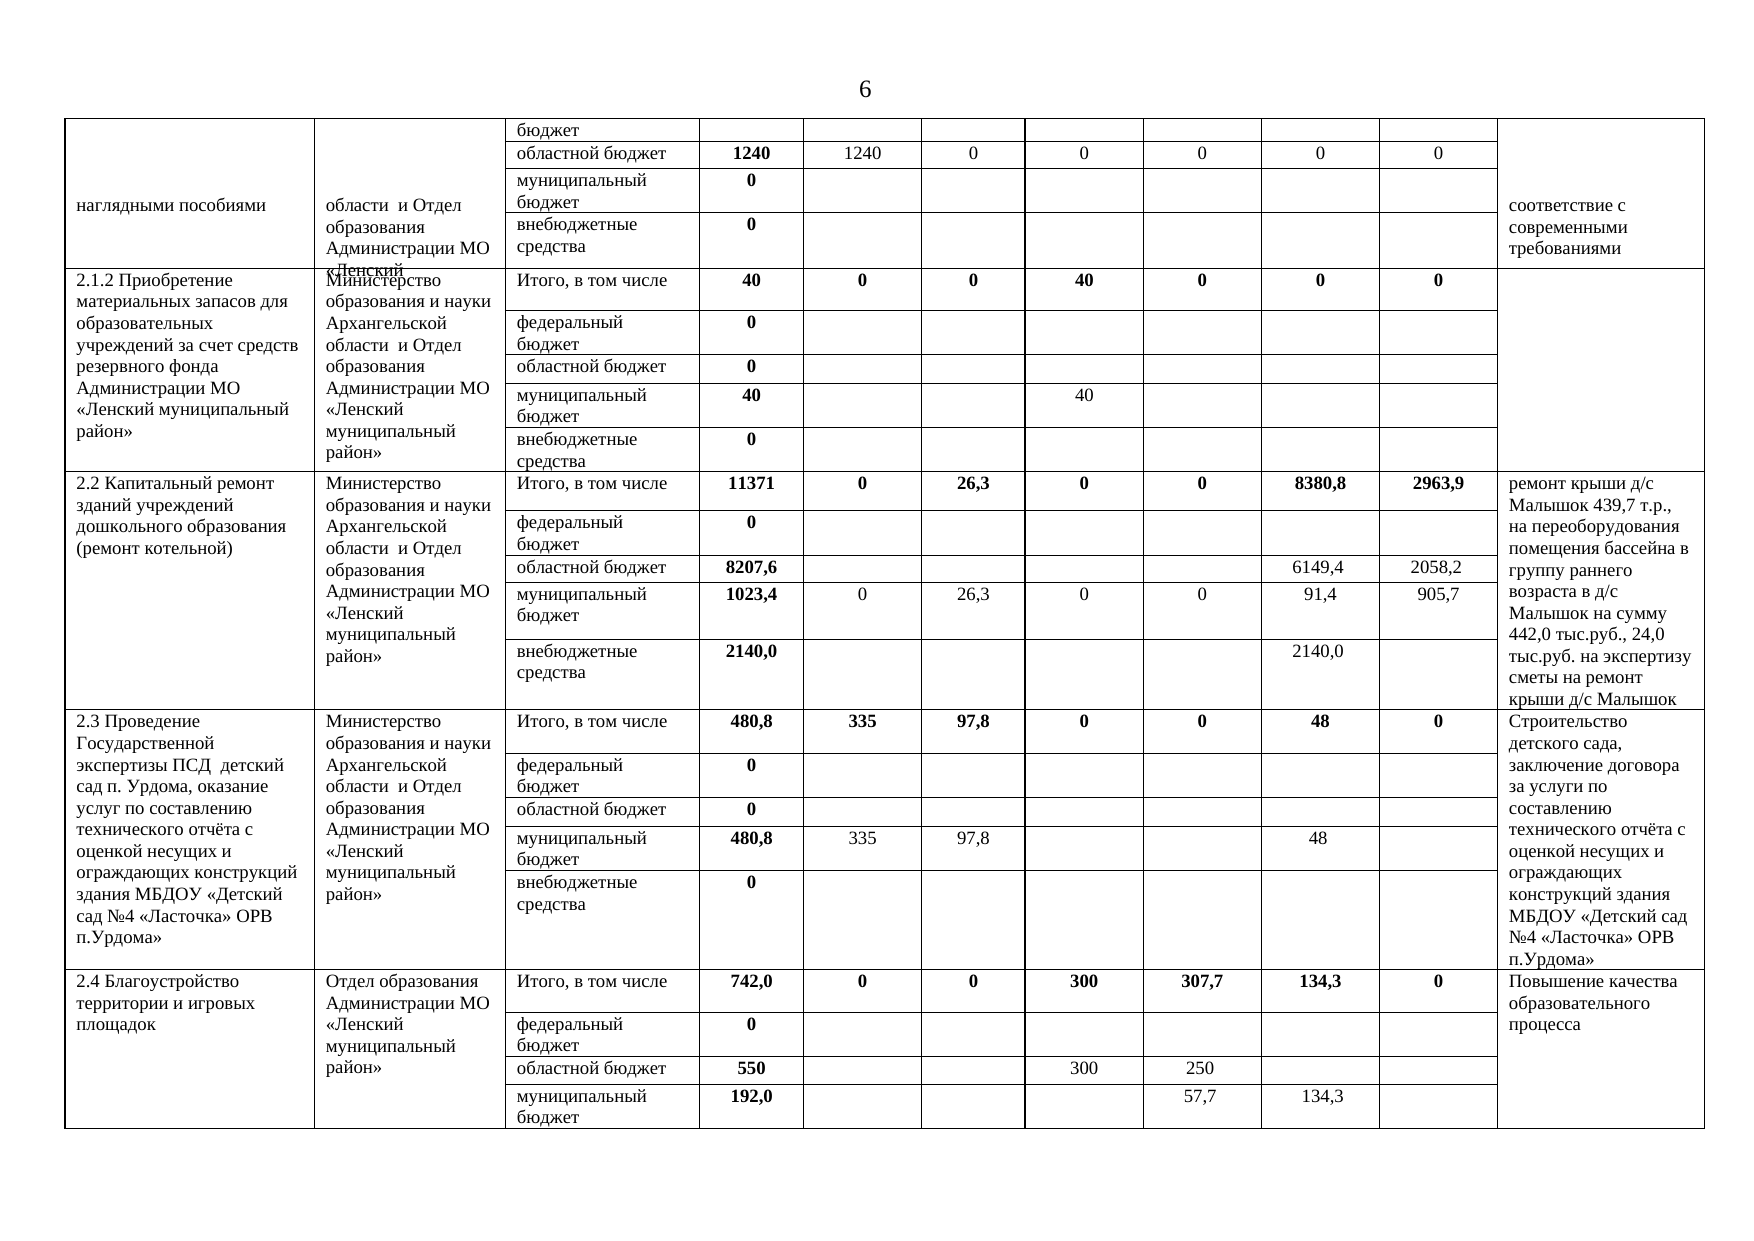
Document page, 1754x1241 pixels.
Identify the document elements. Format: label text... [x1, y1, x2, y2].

table_cell [1262, 169, 1379, 212]
table_cell [1262, 119, 1379, 141]
table_cell муниципальный бюджет [506, 827, 699, 870]
table_cell [1026, 640, 1143, 709]
table_cell 26,3 [922, 583, 1024, 639]
table_cell [1380, 311, 1497, 354]
table_cell 0 [1144, 710, 1261, 753]
table_cell [922, 384, 1024, 427]
table_cell 0 [700, 754, 803, 797]
table_cell 2.3 Проведение Государственной экспертизы ПСД детский сад п. Урдома, оказание услуг по составлению технического отчёта с оценкой несущих и ограждающих конструкций здания МБДОУ «Детский сад №4 «Ласточка» ОРВ п.Урдома» [66, 710, 314, 969]
table_cell [1262, 355, 1379, 383]
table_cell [315, 970, 505, 1128]
table_cell [1144, 511, 1261, 554]
table_cell федеральный бюджет [506, 754, 699, 797]
table_cell 480,8 [700, 710, 803, 753]
table_cell 0 [922, 142, 1024, 168]
table_cell 2140,0 [1262, 640, 1379, 709]
table_cell [1026, 355, 1143, 383]
table_cell [804, 871, 921, 969]
table_cell [922, 1013, 1024, 1056]
table_cell 0 [700, 311, 803, 354]
table_cell [1380, 827, 1497, 870]
table_cell [922, 754, 1024, 797]
table_cell [1144, 798, 1261, 826]
table_cell муниципальный бюджет [506, 169, 699, 212]
table_cell 0 [1026, 142, 1143, 168]
table_cell [1026, 428, 1143, 471]
table_cell 2.1.2 Приобретение материальных запасов для образовательных учреждений за счет средств резервного фонда Администрации МО «Ленский муниципальный район» [66, 269, 314, 471]
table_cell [315, 269, 505, 471]
table_cell [922, 311, 1024, 354]
table_cell [1262, 754, 1379, 797]
table_cell [922, 871, 1024, 969]
table_cell [922, 1085, 1024, 1128]
table_cell 2140,0 [700, 640, 803, 709]
table_cell 2.4 Благоустройство территории и игровых площадок [66, 970, 314, 1128]
table_cell областной бюджет [506, 142, 699, 168]
table_cell 134,3 [1262, 1085, 1379, 1128]
table_cell [1144, 169, 1261, 212]
table_cell [1380, 119, 1497, 141]
table_cell 97,8 [922, 710, 1024, 753]
table_cell 40 [1026, 269, 1143, 310]
table_cell [922, 640, 1024, 709]
table_cell 1023,4 [700, 583, 803, 639]
table_cell [1380, 213, 1497, 268]
table_cell [1262, 384, 1379, 427]
table_cell 0 [1262, 269, 1379, 310]
table_cell 11371 [700, 472, 803, 510]
table_cell 8207,6 [700, 556, 803, 582]
table_cell [922, 169, 1024, 212]
table_cell [804, 556, 921, 582]
table_cell 8380,8 [1262, 472, 1379, 510]
table_cell [1262, 1013, 1379, 1056]
table_cell 2963,9 [1380, 472, 1497, 510]
table_cell [1144, 871, 1261, 969]
table_cell [804, 754, 921, 797]
table_cell [1026, 556, 1143, 582]
table_cell 0 [1380, 710, 1497, 753]
table_cell 0 [700, 511, 803, 554]
table_cell 0 [922, 970, 1024, 1012]
table_cell [1026, 511, 1143, 554]
table_cell [1026, 119, 1143, 141]
table_cell 40 [700, 384, 803, 427]
table_cell 905,7 [1380, 583, 1497, 639]
table_cell [1144, 355, 1261, 383]
table_cell 0 [700, 119, 803, 141]
table_cell [1144, 640, 1261, 709]
table_cell [1026, 213, 1143, 268]
table_cell ремонт крыши д/с Малышок 439,7 т.р., на переоборудования помещения бассейна в группу раннего возраста в д/с Малышок на сумму 442,0 тыс.руб., 24,0 тыс.руб. на экспертизу сметы на ремонт крыши д/с Малышок [1498, 472, 1704, 709]
table_cell федеральный бюджет [506, 1013, 699, 1056]
table_cell 0 [1144, 142, 1261, 168]
table_cell [1262, 871, 1379, 969]
table_cell [1380, 1057, 1497, 1084]
table_cell [1144, 311, 1261, 354]
table_cell [804, 1057, 921, 1084]
table_cell [804, 1085, 921, 1128]
table_cell [1144, 428, 1261, 471]
table_cell 1240 [700, 142, 803, 168]
table_cell [1026, 827, 1143, 870]
table_cell [804, 1013, 921, 1056]
table_cell [1262, 511, 1379, 554]
table_cell 6149,4 [1262, 556, 1379, 582]
table_cell [1380, 871, 1497, 969]
table_cell [922, 798, 1024, 826]
table_cell Итого, в том числе [506, 269, 699, 310]
table_cell [1144, 556, 1261, 582]
table_cell [922, 428, 1024, 471]
table_cell 134,3 [1262, 970, 1379, 1012]
table_cell [1380, 640, 1497, 709]
table_cell [804, 640, 921, 709]
table_cell 0 [922, 269, 1024, 310]
table_cell 480,8 [700, 827, 803, 870]
table_cell [1026, 871, 1143, 969]
table_cell 40 [700, 269, 803, 310]
table_cell [1026, 1013, 1143, 1056]
table_cell 0 [804, 269, 921, 310]
table_cell 0 [700, 1013, 803, 1056]
table_cell 0 [700, 428, 803, 471]
table_cell областной бюджет [506, 355, 699, 383]
table_cell [1144, 754, 1261, 797]
table_cell 300 [1026, 1057, 1143, 1084]
table_cell [922, 355, 1024, 383]
table_cell 0 [700, 798, 803, 826]
table_cell Строительство детского сада, заключение договора за услуги по составлению технического отчёта с оценкой несущих и ограждающих конструкций здания МБДОУ «Детский сад №4 «Ласточка» ОРВ п.Урдома» [1498, 710, 1704, 969]
table_cell областной бюджет [506, 798, 699, 826]
table_cell 0 [804, 472, 921, 510]
table_cell федеральный бюджет [506, 311, 699, 354]
table_cell [1144, 213, 1261, 268]
table_cell 0 [700, 169, 803, 212]
table_cell 0 [1026, 710, 1143, 753]
table_cell 26,3 [922, 472, 1024, 510]
table_cell [1262, 798, 1379, 826]
table_cell [1380, 169, 1497, 212]
table_cell 0 [1144, 472, 1261, 510]
table_cell [1026, 169, 1143, 212]
table_cell [1144, 119, 1261, 141]
table_cell [1380, 798, 1497, 826]
table_cell 0 [1380, 970, 1497, 1012]
table_cell 742,0 [700, 970, 803, 1012]
table_cell муниципальный бюджет [506, 1085, 699, 1128]
table_cell [804, 169, 921, 212]
table_cell 307,7 [1144, 970, 1261, 1012]
table_cell 2.2 Капитальный ремонт зданий учреждений дошкольного образования (ремонт котельной) [66, 472, 314, 709]
table_cell Итого, в том числе [506, 970, 699, 1012]
table_cell областной бюджет [506, 556, 699, 582]
table_cell Повышение качества образовательного процесса [1498, 970, 1704, 1128]
table_cell 0 [1026, 583, 1143, 639]
table_cell [1380, 428, 1497, 471]
table_cell Итого, в том числе [506, 710, 699, 753]
table_cell 250 [1144, 1057, 1261, 1084]
table_cell внебюджетные средства [506, 640, 699, 709]
table_cell [1498, 269, 1704, 471]
table_cell муниципальный бюджет [506, 583, 699, 639]
table_cell муниципальный бюджет [506, 384, 699, 427]
table_cell [922, 511, 1024, 554]
table_cell 0 [1262, 142, 1379, 168]
table_cell 335 [804, 827, 921, 870]
table_cell внебюджетные средства [506, 213, 699, 268]
table_cell 97,8 [922, 827, 1024, 870]
table_cell [804, 384, 921, 427]
table_cell [922, 213, 1024, 268]
table_cell [804, 428, 921, 471]
table_cell внебюджетные средства [506, 871, 699, 969]
table_cell [1026, 311, 1143, 354]
table_cell [804, 355, 921, 383]
table_cell [1380, 355, 1497, 383]
table_cell [804, 213, 921, 268]
table_cell 1240 [804, 142, 921, 168]
table_cell [1262, 213, 1379, 268]
table_cell областной бюджет [506, 1057, 699, 1084]
table_cell [922, 119, 1024, 141]
table_cell [1380, 1085, 1497, 1128]
table_cell 0 [1144, 583, 1261, 639]
table_cell 0 [1144, 269, 1261, 310]
table_cell [1144, 1013, 1261, 1056]
table_cell Министерство образования и науки Архангельской области и Отдел образования Администрации МО «Ленский муниципальный район» [315, 710, 505, 969]
table_cell 0 [1026, 472, 1143, 510]
table_cell 48 [1262, 710, 1379, 753]
table_cell [804, 119, 921, 141]
table_cell [1262, 1057, 1379, 1084]
table_cell 2058,2 [1380, 556, 1497, 582]
table_cell [1026, 798, 1143, 826]
table_cell [804, 311, 921, 354]
table_cell Итого, в том числе [506, 472, 699, 510]
table_cell [1380, 384, 1497, 427]
table_cell 0 [700, 355, 803, 383]
table_cell 0 [804, 970, 921, 1012]
table_cell 300 [1026, 970, 1143, 1012]
table_cell 57,7 [1144, 1085, 1261, 1128]
table_cell [804, 511, 921, 554]
table_cell 192,0 [700, 1085, 803, 1128]
table_cell [1026, 754, 1143, 797]
table_cell [1026, 1085, 1143, 1128]
table_cell [1144, 827, 1261, 870]
table_cell 0 [1380, 269, 1497, 310]
table_cell 550 [700, 1057, 803, 1084]
table_cell [1262, 428, 1379, 471]
table_cell 0 [700, 213, 803, 268]
table_cell 0 [804, 583, 921, 639]
table_cell 0 [700, 871, 803, 969]
table_cell внебюджетные средства [506, 428, 699, 471]
table_cell 335 [804, 710, 921, 753]
table_cell федеральный бюджет [506, 511, 699, 554]
table_cell [1380, 1013, 1497, 1056]
table_cell [804, 798, 921, 826]
table_cell [922, 556, 1024, 582]
table_cell [1262, 311, 1379, 354]
table_cell [1380, 754, 1497, 797]
table_cell [1144, 384, 1261, 427]
table_cell 91,4 [1262, 583, 1379, 639]
table_cell Министерство образования и науки Архангельской области и Отдел образования Администрации МО «Ленский муниципальный район» [315, 472, 505, 709]
table_cell 0 [1380, 142, 1497, 168]
table_cell 48 [1262, 827, 1379, 870]
table_cell федеральный бюджет [506, 119, 699, 141]
table_cell 40 [1026, 384, 1143, 427]
table_cell [922, 1057, 1024, 1084]
table_cell [1380, 511, 1497, 554]
